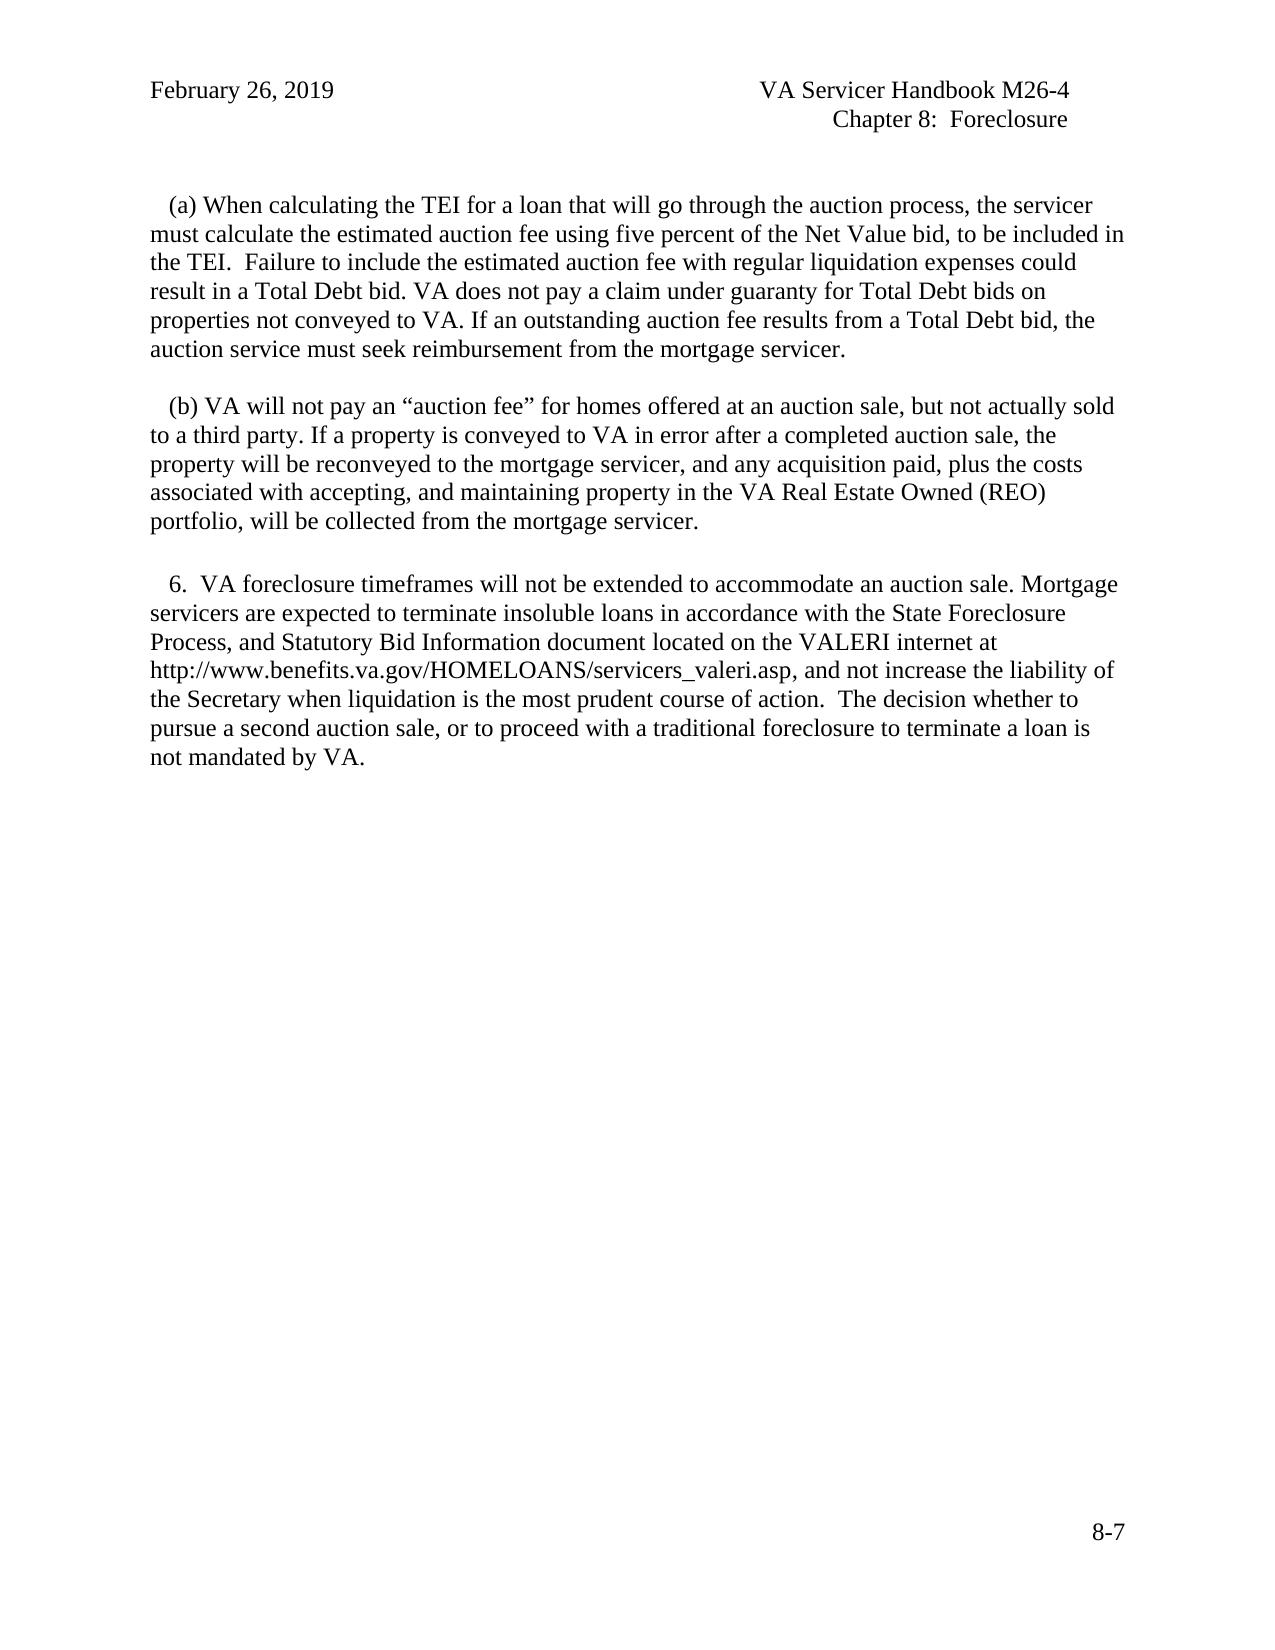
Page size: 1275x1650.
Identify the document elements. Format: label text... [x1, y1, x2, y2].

text (a) When calculating the TEI for a loan that will go through the auction process, the servicer must calculate the estimated auction fee using five percent of the Net Value bid, to be included in the TEI. Failure to include the estimated auction fee with regular liquidation expenses could result in a Total Debt bid. VA does not pay a claim under guaranty for Total Debt bids on properties not conveyed to VA. If an outstanding auction fee results from a Total Debt bid, the auction service must seek reimbursement from the mortgage servicer. [150, 190, 1125, 362]
text (b) VA will not pay an “auction fee” for homes offered at an auction sale, but not actually sold to a third party. If a property is conveyed to VA in error after a completed auction sale, the property will be reconveyed to the mortgage servicer, and any acquisition paid, plus the costs associated with accepting, and maintaining property in the VA Real Estate Owned (REO) portfolio, will be collected from the mortgage servicer. [150, 391, 1125, 535]
text servicers are expected to terminate insoluble loans in accordance with the State Foreclosure Process, and Statutory Bid Information document located on the VALERI internet at http://www.benefits.va.gov/HOMELOANS/servicers_valeri.asp, and not increase the liability of the Secretary when liquidation is the most prudent course of action. The decision whether to pursue a second auction sale, or to proceed with a traditional foreclosure to terminate a loan is not mandated by VA. [150, 598, 1125, 770]
text 6. VA foreclosure timeframes will not be extended to accommodate an auction sale. Mortgage [150, 569, 1125, 598]
